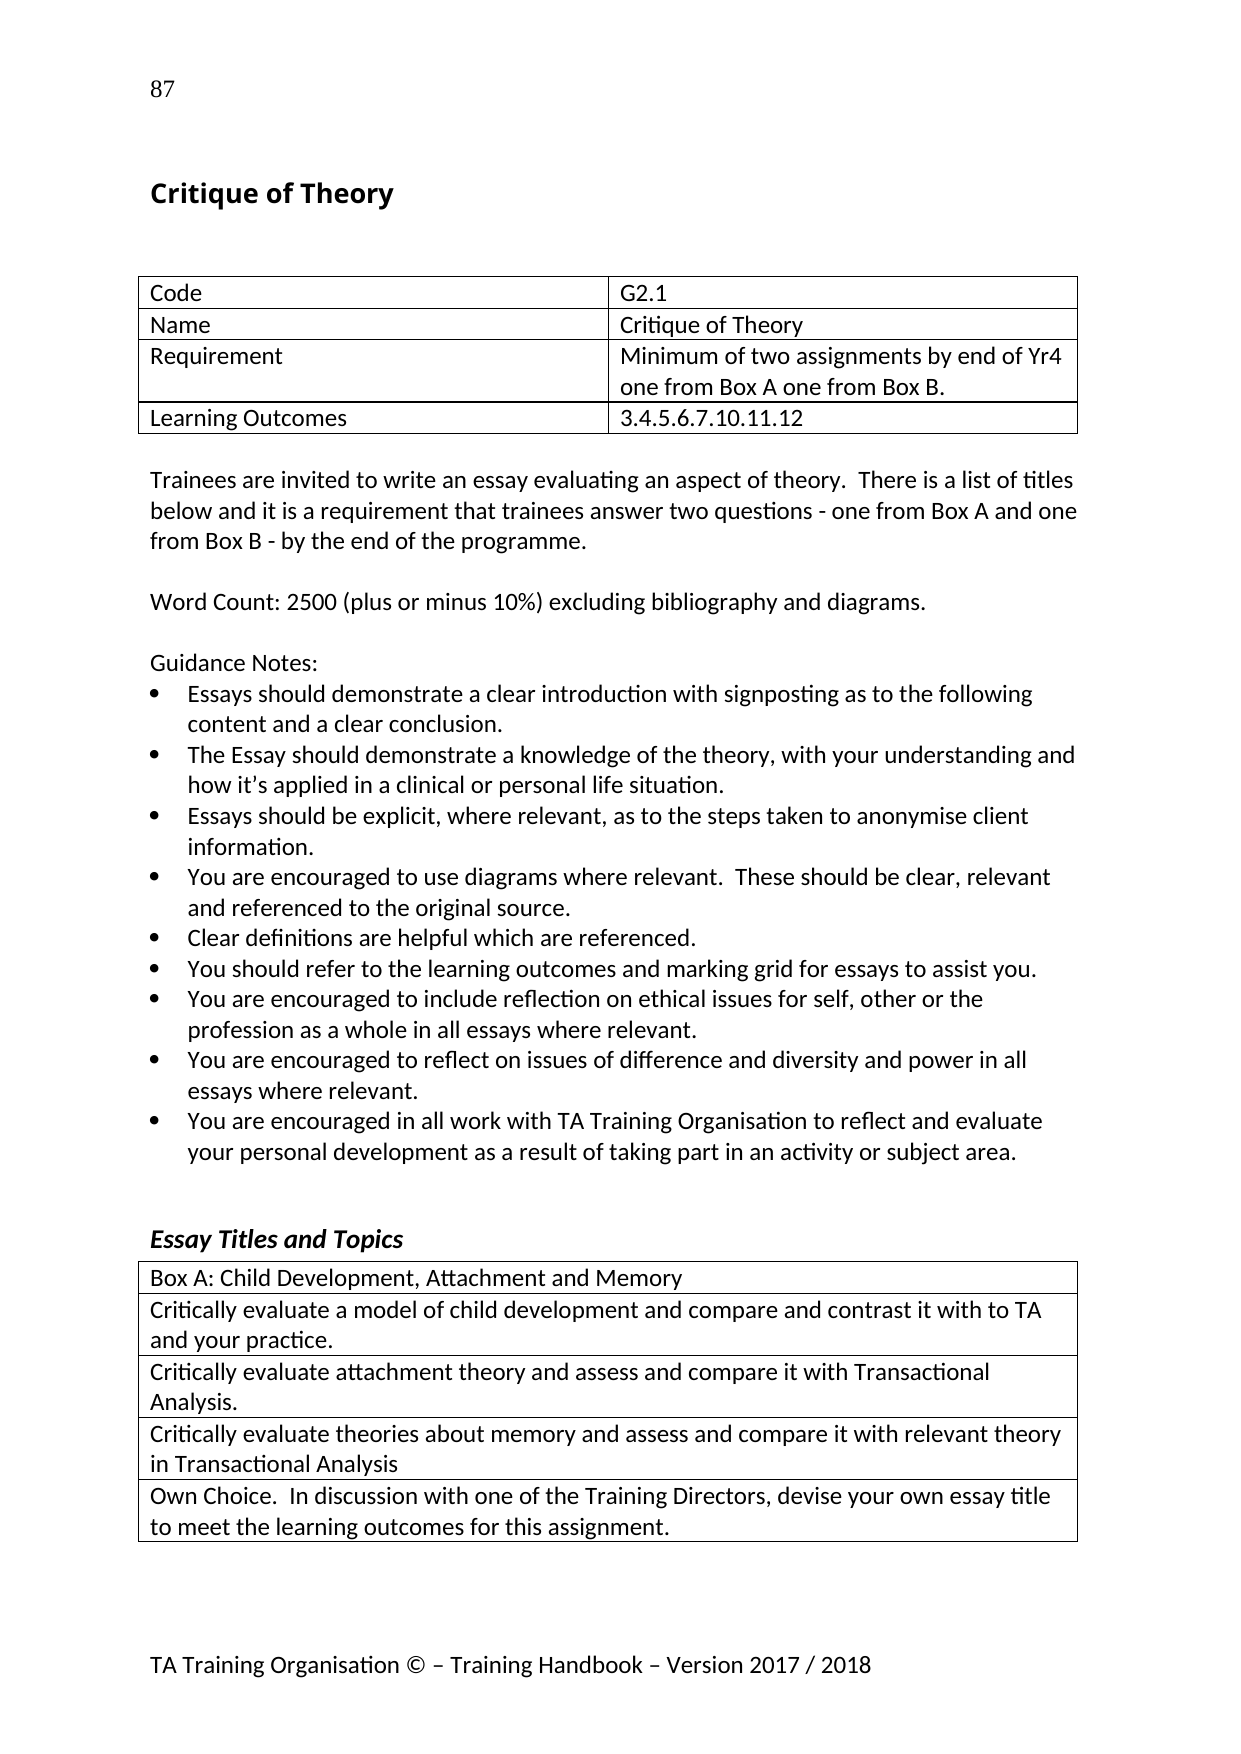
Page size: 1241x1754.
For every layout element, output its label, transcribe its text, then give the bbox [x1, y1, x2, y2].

table_header Box A: Child Development, Attachment and Memory [139, 1262, 1077, 1293]
table_cell Learning Outcomes [139, 403, 608, 433]
list You are encouraged to reflect on issues of difference and diversity and power in all essays where relevant. [150, 1044, 1090, 1105]
text Guidance Notes: [150, 648, 1090, 678]
table_cell Critically evaluate a model of child development and compare and contrast it with to TA and your practice. [139, 1294, 1077, 1355]
table_cell 3.4.5.6.7.10.11.12 [609, 403, 1077, 433]
list Essays should demonstrate a clear introduction with signposting as to the following content and a clear conclusion. [150, 678, 1090, 739]
list You are encouraged to include reflection on ethical issues for self, other or the profession as a whole in all essays where relevant. [150, 983, 1090, 1044]
table_cell Critique of Theory [609, 309, 1077, 339]
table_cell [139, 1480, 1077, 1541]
list You are encouraged in all work with TA Training Organisation to reflect and evaluate your personal development as a result of taking part in an activity or subject area. [150, 1105, 1090, 1166]
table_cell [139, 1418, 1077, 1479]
table_cell Minimum of two assignments by end of Yr4 one from Box A one from Box B. [609, 340, 1077, 401]
table_header G2.1 [609, 277, 1077, 308]
table_cell Critically evaluate attachment theory and assess and compare it with Transactional Analysis. [139, 1356, 1077, 1417]
subtitle Critique of Theory [150, 175, 1090, 212]
text Word Count: 2500 (plus or minus 10%) excluding bibliography and diagrams. [150, 587, 1090, 617]
list The Essay should demonstrate a knowledge of the theory, with your understanding and how it’s applied in a clinical or personal life situation. [150, 739, 1090, 800]
table_header Code [139, 277, 608, 308]
text Trainees are invited to write an essay evaluating an aspect of theory. There is a list of titles below and it is a requirement that trainees answer two questions - one from Box A and one from Box B - by the end of the programme. [150, 464, 1090, 556]
table_cell Requirement [139, 340, 608, 401]
list You are encouraged to use diagrams where relevant. These should be clear, relevant and referenced to the original source. [150, 861, 1090, 922]
list Essays should be explicit, where relevant, as to the steps taken to anonymise client information. [150, 800, 1090, 861]
subtitle Essay Titles and Topics [150, 1222, 1090, 1255]
table_cell Name [139, 309, 608, 339]
list You should refer to the learning outcomes and marking grid for essays to assist you. [150, 953, 1090, 983]
list Clear definitions are helpful which are referenced. [150, 922, 1090, 953]
